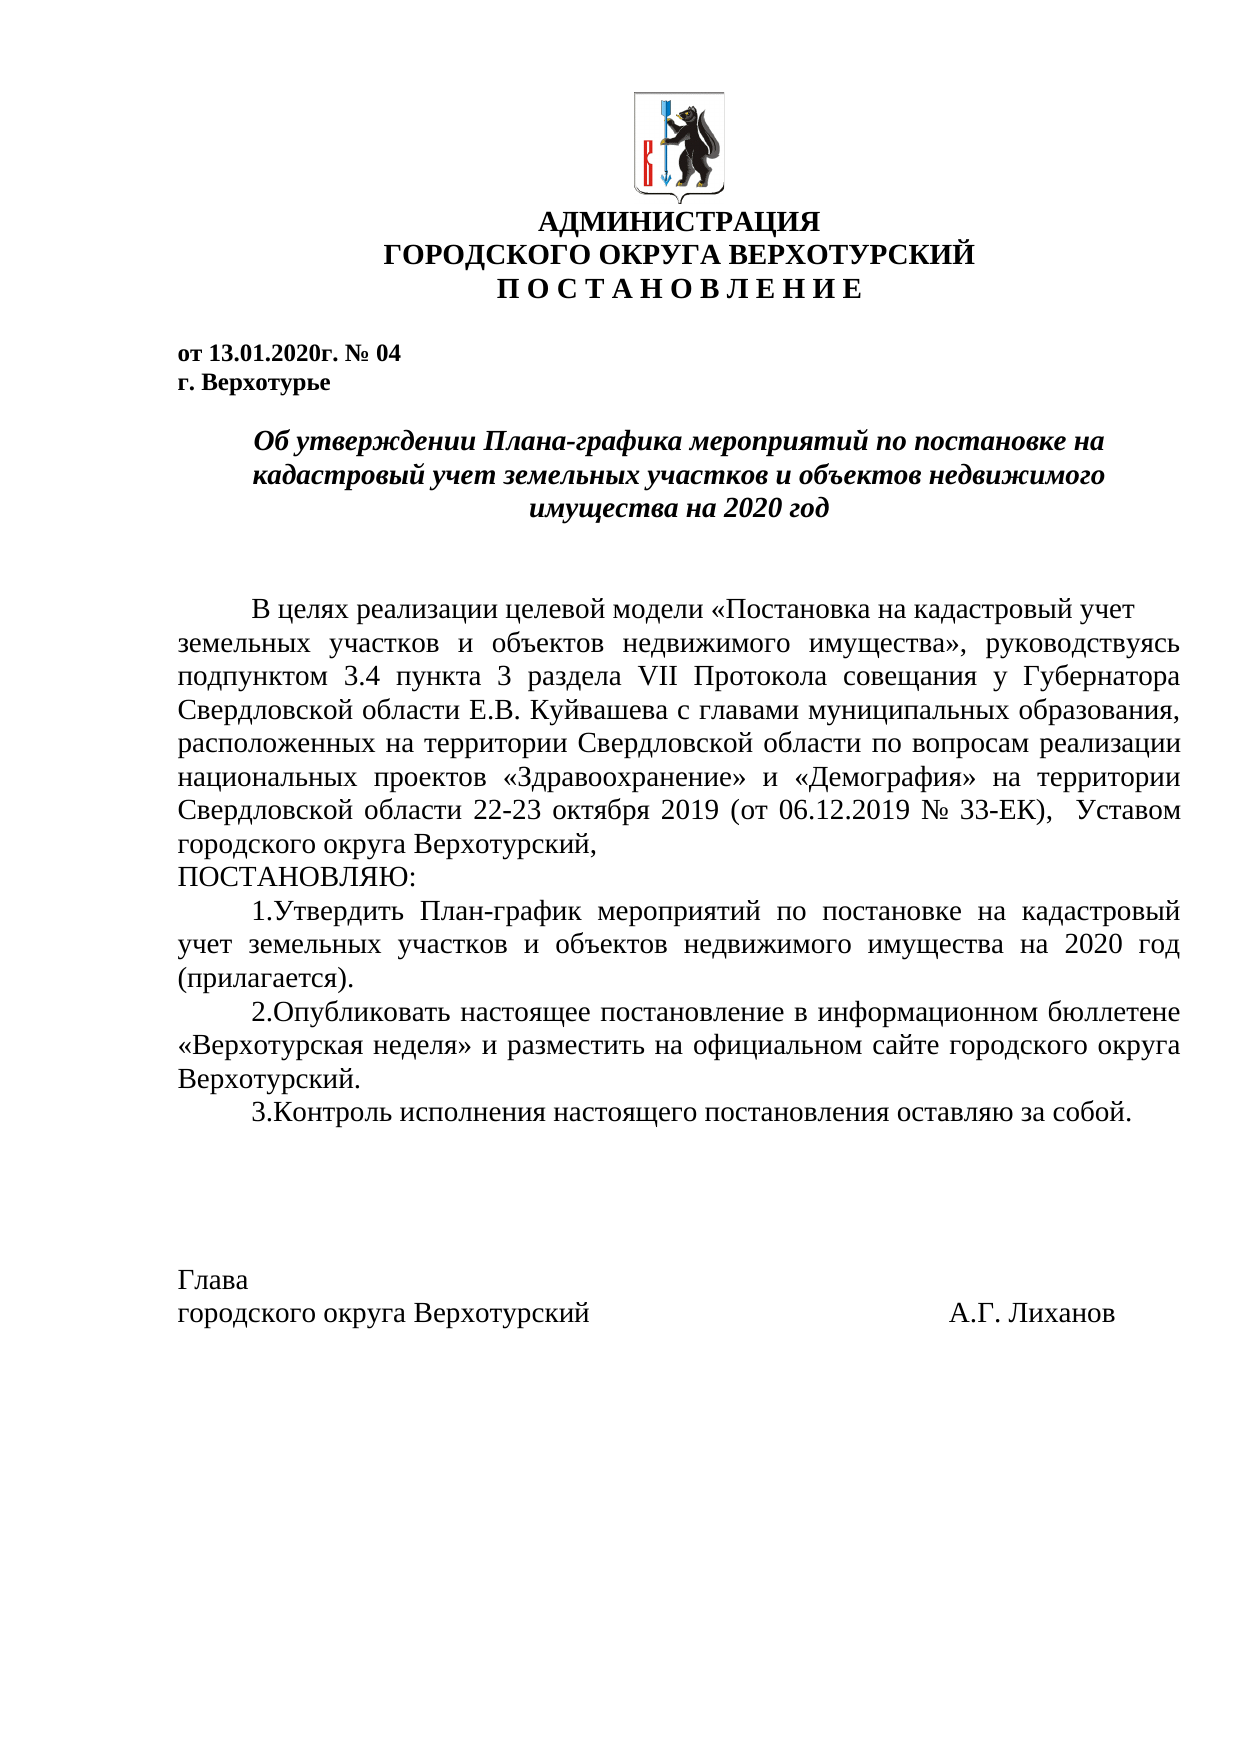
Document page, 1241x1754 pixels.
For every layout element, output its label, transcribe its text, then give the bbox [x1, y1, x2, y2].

text г. Верхотурье [177, 367, 1181, 396]
text П О С Т А Н О В Л Е Н И Е [177, 271, 1181, 304]
text ПОСТАНОВЛЯЮ: [177, 859, 1181, 893]
text городского округа Верхотурский А.Г. Лиханов [177, 1296, 1181, 1329]
text ГОРОДСКОГО ОКРУГА ВЕРХОТУРСКИЙ [177, 237, 1181, 271]
text 2.Опубликовать настоящее постановление в информационном бюллетене «Верхотурская неделя» и разместить на официальном сайте городского округа Верхотурский. [177, 994, 1181, 1094]
text 3.Контроль исполнения настоящего постановления оставляю за собой. [177, 1094, 1181, 1128]
picture [634, 92, 725, 204]
text В целях реализации целевой модели «Постановка на кадастровый учет [177, 591, 1181, 625]
text от 13.01.2020г. № 04 [177, 338, 1181, 367]
text Глава [177, 1262, 1181, 1296]
text земельных участков и объектов недвижимого имущества», руководствуясь подпунктом 3.4 пункта 3 раздела VII Протокола совещания у Губернатора Свердловской области Е.В. Куйвашева с главами муниципальных образования, расположенных на территории Свердловской области по вопросам реализации национальных проектов «Здравоохранение» и «Демография» на территории Свердловской области 22-23 октября 2019 (от 06.12.2019 № 33-ЕК), Уставом городского округа Верхотурский, [177, 625, 1181, 859]
text Об утверждении Плана-графика мероприятий по постановке на кадастровый учет земельных участков и объектов недвижимого имущества на 2020 год [177, 423, 1181, 524]
text 1.Утвердить План-график мероприятий по постановке на кадастровый учет земельных участков и объектов недвижимого имущества на 2020 год (прилагается). [177, 893, 1181, 994]
text АДМИНИСТРАЦИЯ [177, 204, 1181, 237]
